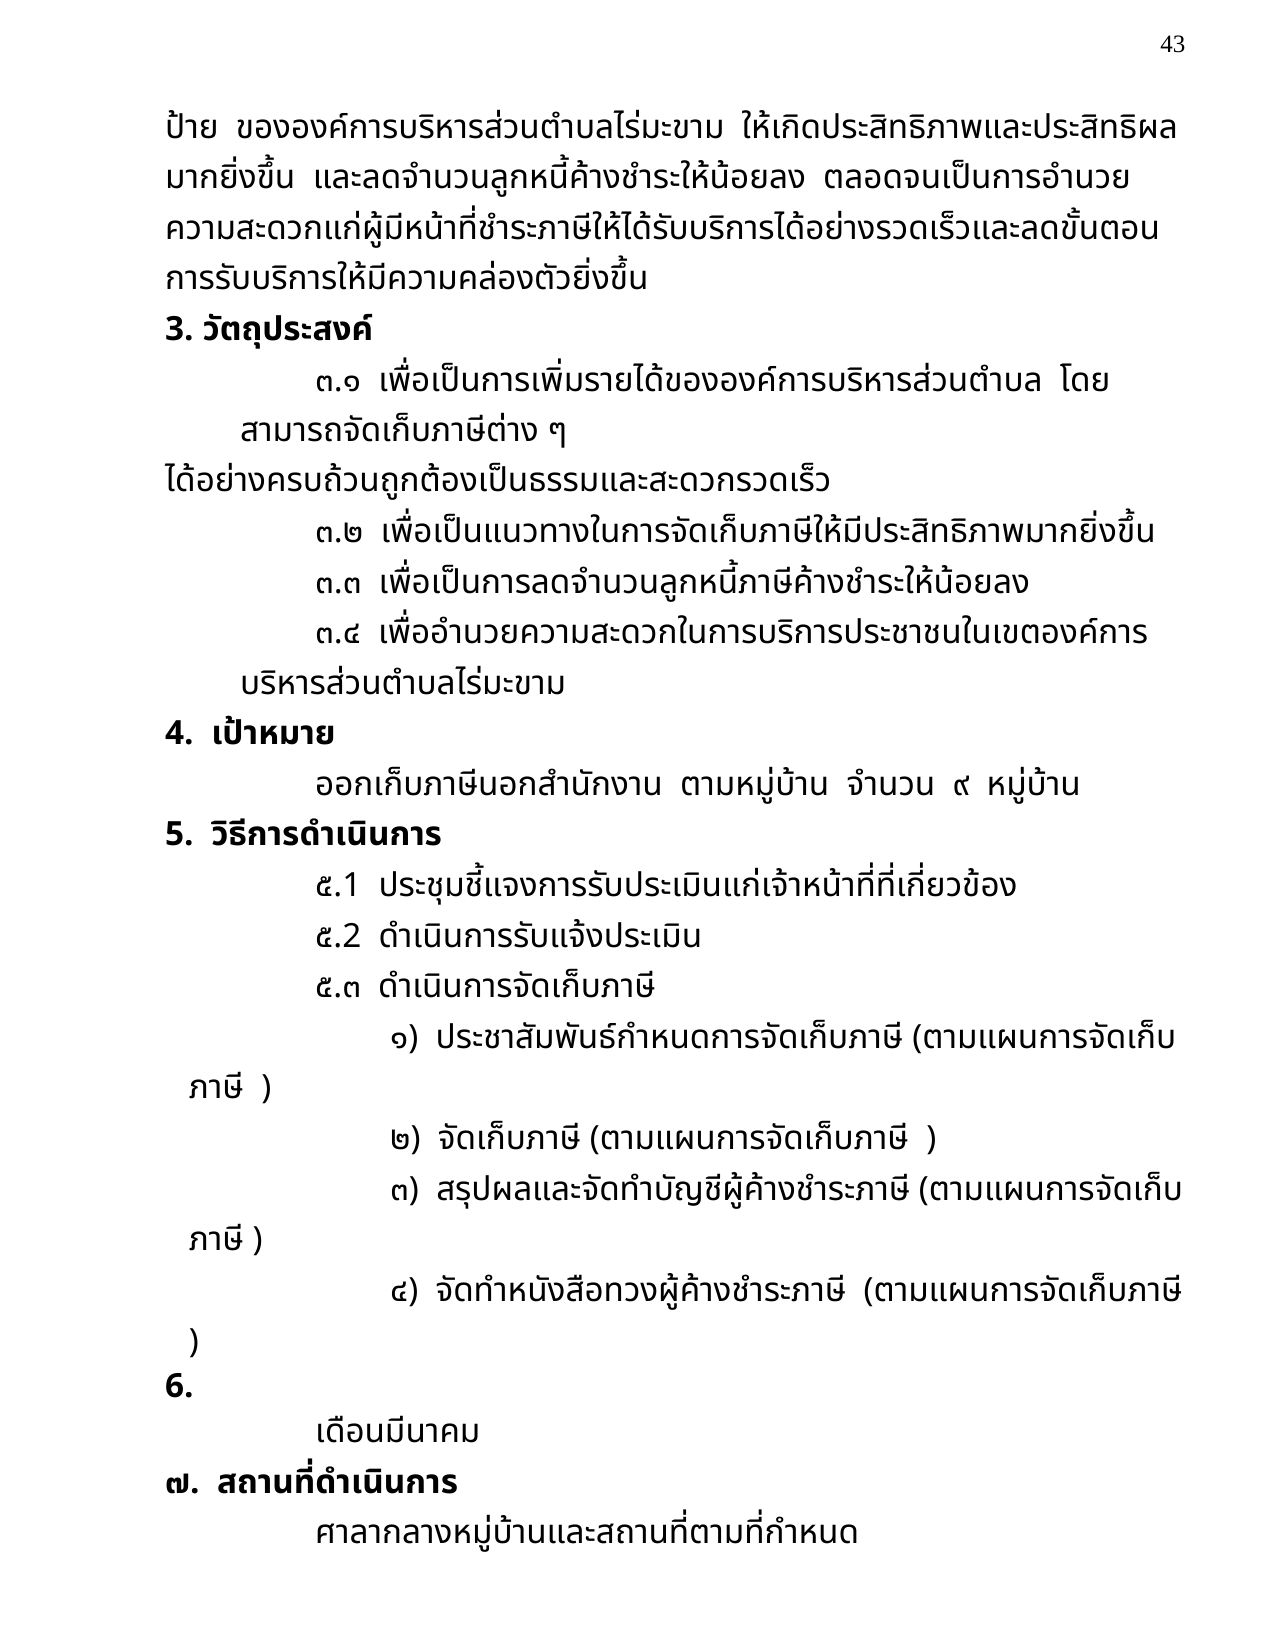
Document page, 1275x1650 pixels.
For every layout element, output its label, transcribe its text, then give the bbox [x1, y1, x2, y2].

list ๓.๑ เพื่อเป็นการเพิ่มรายได้ขององค์การบริหารส่วนตำบล โดยสามารถจัดเก็บภาษีต่าง ๆ [240, 355, 1185, 456]
text ๕.2 ดำเนินการรับแจ้งประเมิน [165, 911, 1185, 962]
text ออกเก็บภาษีนอกสำนักงาน ตามหมู่บ้าน จำนวน ๙ หมู่บ้าน [165, 760, 1185, 810]
list 4. เป้าหมาย [165, 709, 1185, 760]
text ศาลากลางหมู่บ้านและสถานที่ตามที่กำหนด [165, 1508, 1185, 1559]
text ๕.1 ประชุมชี้แจงการรับประเมินแก่เจ้าหน้าที่ที่เกี่ยวข้อง [165, 861, 1185, 911]
list ได้อย่างครบถ้วนถูกต้องเป็นธรรมและสะดวกรวดเร็ว [165, 456, 1185, 507]
text ๓) สรุปผลและจัดทำบัญชีผู้ค้างชำระภาษี (ตามแผนการจัดเก็บภาษี ) [189, 1164, 1185, 1266]
list ๓.๓ เพื่อเป็นการลดจำนวนลูกหนี้ภาษีค้างชำระให้น้อยลง [240, 557, 1185, 608]
text เดือนมีนาคม [240, 1407, 1185, 1458]
text 5. วิธีการดำเนินการ [165, 810, 1185, 861]
text ๒) จัดเก็บภาษี (ตามแผนการจัดเก็บภาษี ) [189, 1114, 1185, 1164]
text ๔) จัดทำหนังสือทวงผู้ค้างชำระภาษี (ตามแผนการจัดเก็บภาษี ) [189, 1266, 1185, 1362]
text ๑) ประชาสัมพันธ์กำหนดการจัดเก็บภาษี (ตามแผนการจัดเก็บภาษี ) [189, 1013, 1185, 1114]
list วัตถุประสงค์ [165, 305, 1185, 355]
text 6. [165, 1362, 1185, 1407]
text ๗. สถานที่ดำเนินการ [165, 1458, 1185, 1508]
text ๕.๓ ดำเนินการจัดเก็บภาษี [165, 962, 1185, 1013]
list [165, 103, 1185, 305]
list ๓.๔ เพื่ออำนวยความสะดวกในการบริการประชาชนในเขตองค์การบริหารส่วนตำบลไร่มะขาม [240, 608, 1185, 709]
list ๓.๒ เพื่อเป็นแนวทางในการจัดเก็บภาษีให้มีประสิทธิภาพมากยิ่งขึ้น [240, 507, 1185, 557]
